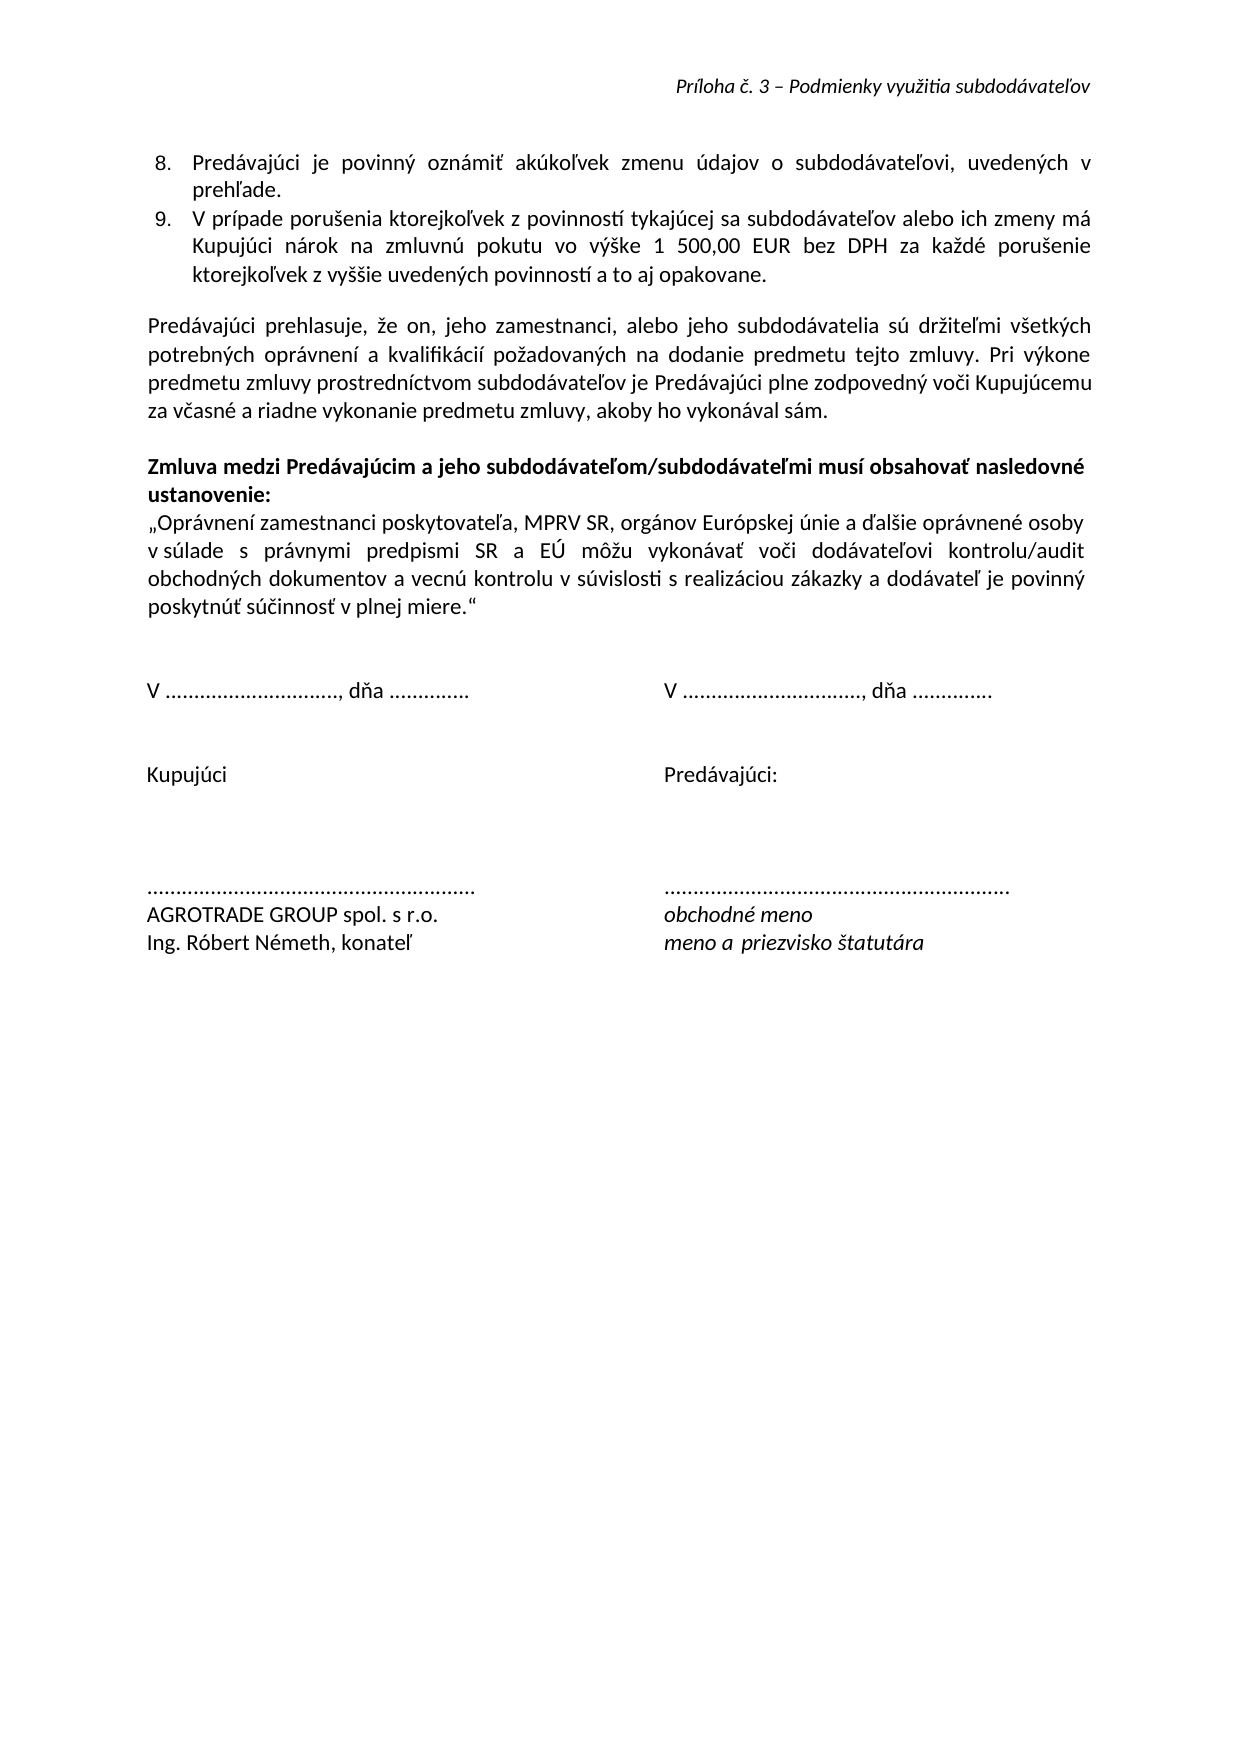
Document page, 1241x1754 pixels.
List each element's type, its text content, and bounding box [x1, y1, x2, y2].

text Predávajúci prehlasuje, že on, jeho zamestnanci, alebo jeho subdodávatelia sú držiteľmi všetkých potrebných oprávnení a kvalifikácií požadovaných na dodanie predmetu tejto zmluvy. Pri výkone predmetu zmluvy prostredníctvom subdodávateľov je Predávajúci plne zodpovedný voči Kupujúcemu za včasné a riadne vykonanie predmetu zmluvy, akoby ho vykonával sám. [148, 312, 1093, 424]
text Zmluva medzi Predávajúcim a jeho subdodávateľom/subdodávateľmi musí obsahovať nasledovné ustanovenie: [148, 452, 1086, 508]
list V prípade porušenia ktorejkoľvek z povinností tykajúcej sa subdodávateľov alebo ich zmeny má Kupujúci nárok na zmluvnú pokutu vo výške 1 500,00 EUR bez DPH za každé porušenie ktorejkoľvek z vyššie uvedených povinností a to aj opakovane. [154, 204, 1093, 288]
list Predávajúci je povinný oznámiť akúkoľvek zmenu údajov o subdodávateľovi, uvedených v prehľade. [154, 148, 1093, 204]
text V .............................., dňa .............. V ..............................., dňa .............. [147, 676, 1093, 704]
text „Oprávnení zamestnanci poskytovateľa, MPRV SR, orgánov Európskej únie a ďalšie oprávnené osoby v súlade s právnymi predpismi SR a EÚ môžu vykonávať voči dodávateľovi kontrolu/audit obchodných dokumentov a vecnú kontrolu v súvislosti s realizáciou zákazky a dodávateľ je povinný poskytnúť súčinnosť v plnej miere.“ [148, 508, 1086, 620]
text ......................................................... ............................................................ [147, 872, 1093, 900]
text Kupujúci Predávajúci: [147, 760, 1093, 788]
text Ing. Róbert Németh, konateľ meno a priezvisko štatutára [147, 928, 1093, 956]
text AGROTRADE GROUP spol. s r.o. obchodné meno [147, 900, 1093, 928]
